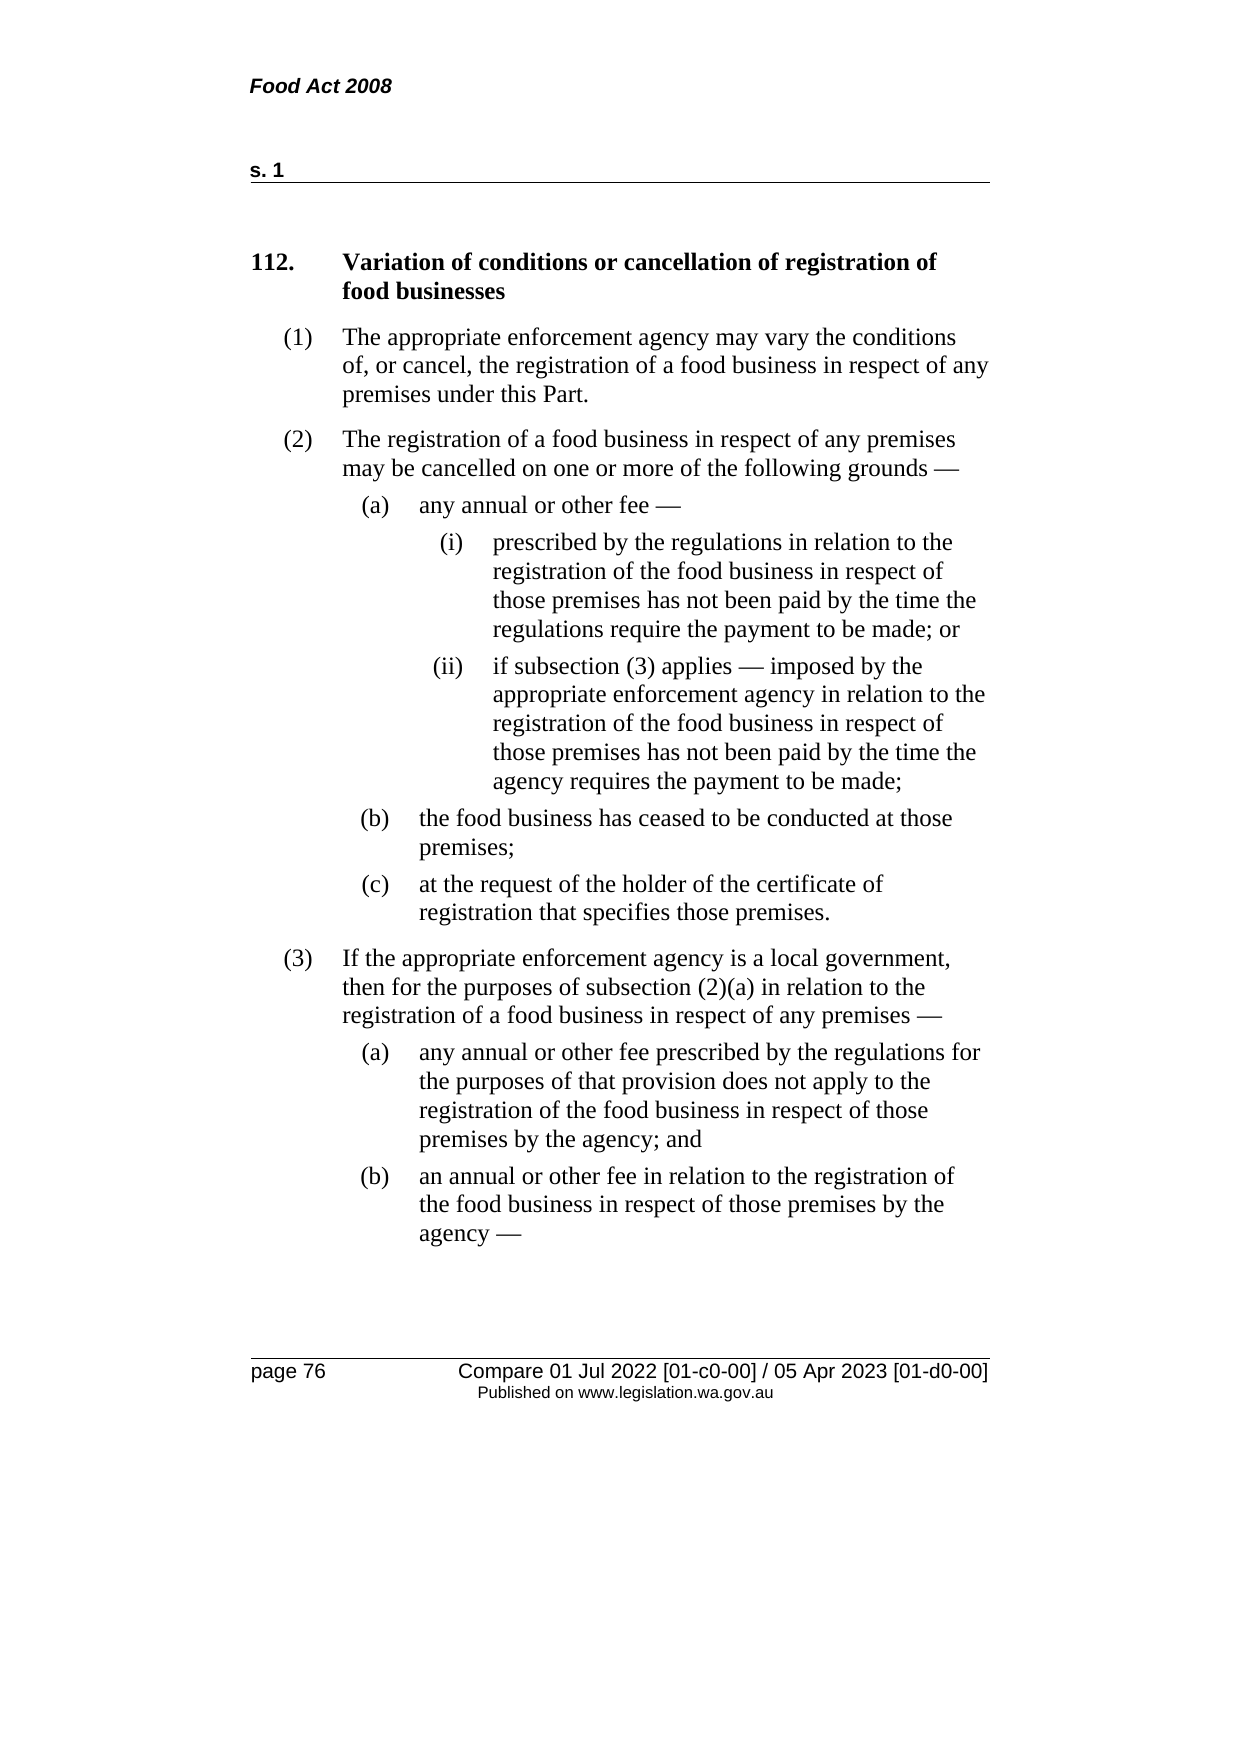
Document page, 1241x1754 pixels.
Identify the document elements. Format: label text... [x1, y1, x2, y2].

text (b) the food business has ceased to be conducted at those premises; [251, 803, 990, 860]
text (b) an annual or other fee in relation to the registration of the food business in respect of those premises by the agency — [251, 1161, 990, 1247]
text (2) The registration of a food business in respect of any premises may be cancelled on one or more of the following grounds — [251, 424, 990, 482]
text (3) If the appropriate enforcement agency is a local government, then for the purposes of subsection (2)(a) in relation to the registration of a food business in respect of any premises — [251, 943, 990, 1029]
text (a) any annual or other fee prescribed by the regulations for the purposes of that provision does not apply to the registration of the food business in respect of those premises by the agency; and [251, 1037, 990, 1152]
text (1) The appropriate enforcement agency may vary the conditions of, or cancel, the registration of a food business in respect of any premises under this Part. [251, 322, 990, 408]
subtitle 112. Variation of conditions or cancellation of registration of food businesses [251, 247, 990, 305]
text (c) at the request of the holder of the certificate of registration that specifies those premises. [251, 869, 990, 926]
text (a) any annual or other fee — [251, 490, 990, 519]
text (i) prescribed by the regulations in relation to the registration of the food business in respect of those premises has not been paid by the time the regulations require the payment to be made; or [251, 527, 990, 642]
text (ii) if subsection (3) applies — imposed by the appropriate enforcement agency in relation to the registration of the food business in respect of those premises has not been paid by the time the agency requires the payment to be made; [251, 651, 990, 794]
